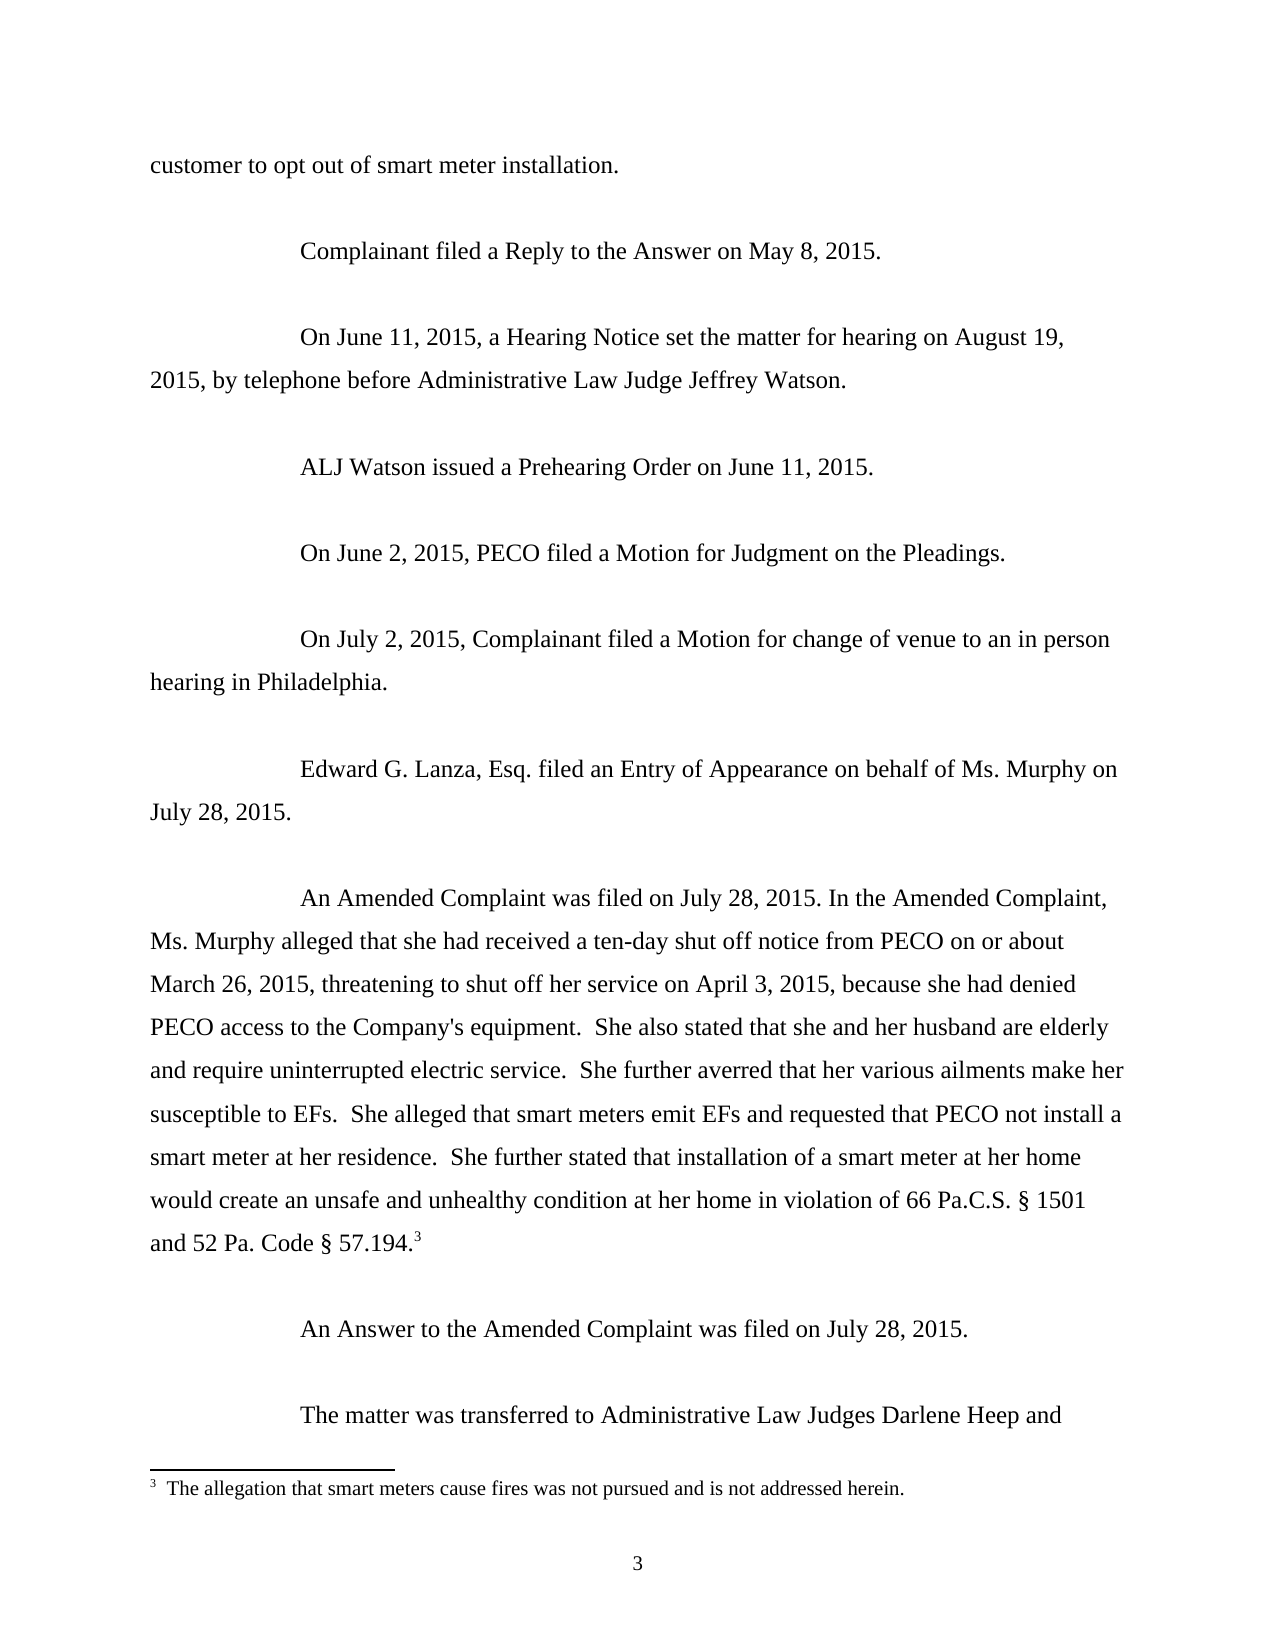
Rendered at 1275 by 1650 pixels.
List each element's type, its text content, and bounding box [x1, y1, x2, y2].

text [150, 150, 1125, 179]
text ALJ Watson issued a Prehearing Order on June 11, 2015. [150, 452, 1125, 481]
text Complainant filed a Reply to the Answer on May 8, 2015. [150, 236, 1125, 265]
text On July 2, 2015, Complainant filed a Motion for change of venue to an in person hearing in Philadelphia. [150, 624, 1125, 696]
text On June 11, 2015, a Hearing Notice set the matter for hearing on August 19, 2015, by telephone before Administrative Law Judge Jeffrey Watson. [150, 322, 1125, 394]
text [150, 1401, 1125, 1429]
text On June 2, 2015, PECO filed a Motion for Judgment on the Pleadings. [150, 538, 1125, 567]
text An Answer to the Amended Complaint was filed on July 28, 2015. [150, 1314, 1125, 1343]
text An Amended Complaint was filed on July 28, 2015. In the Amended Complaint, Ms. Murphy alleged that she had received a ten-day shut off notice from PECO on or about March 26, 2015, threatening to shut off her service on April 3, 2015, because she had denied PECO access to the Company's equipment. She also stated that she and her husband are elderly and require uninterrupted electric service. She further averred that her various ailments make her susceptible to EFs. She alleged that smart meters emit EFs and requested that PECO not install a smart meter at her residence. She further stated that installation of a smart meter at her home would create an unsafe and unhealthy condition at her home in violation of 66 Pa.C.S. § 1501 and 52 Pa. Code § 57.194. [150, 883, 1125, 1257]
text Edward G. Lanza, Esq. filed an Entry of Appearance on behalf of Ms. Murphy on July 28, 2015. [150, 754, 1125, 826]
